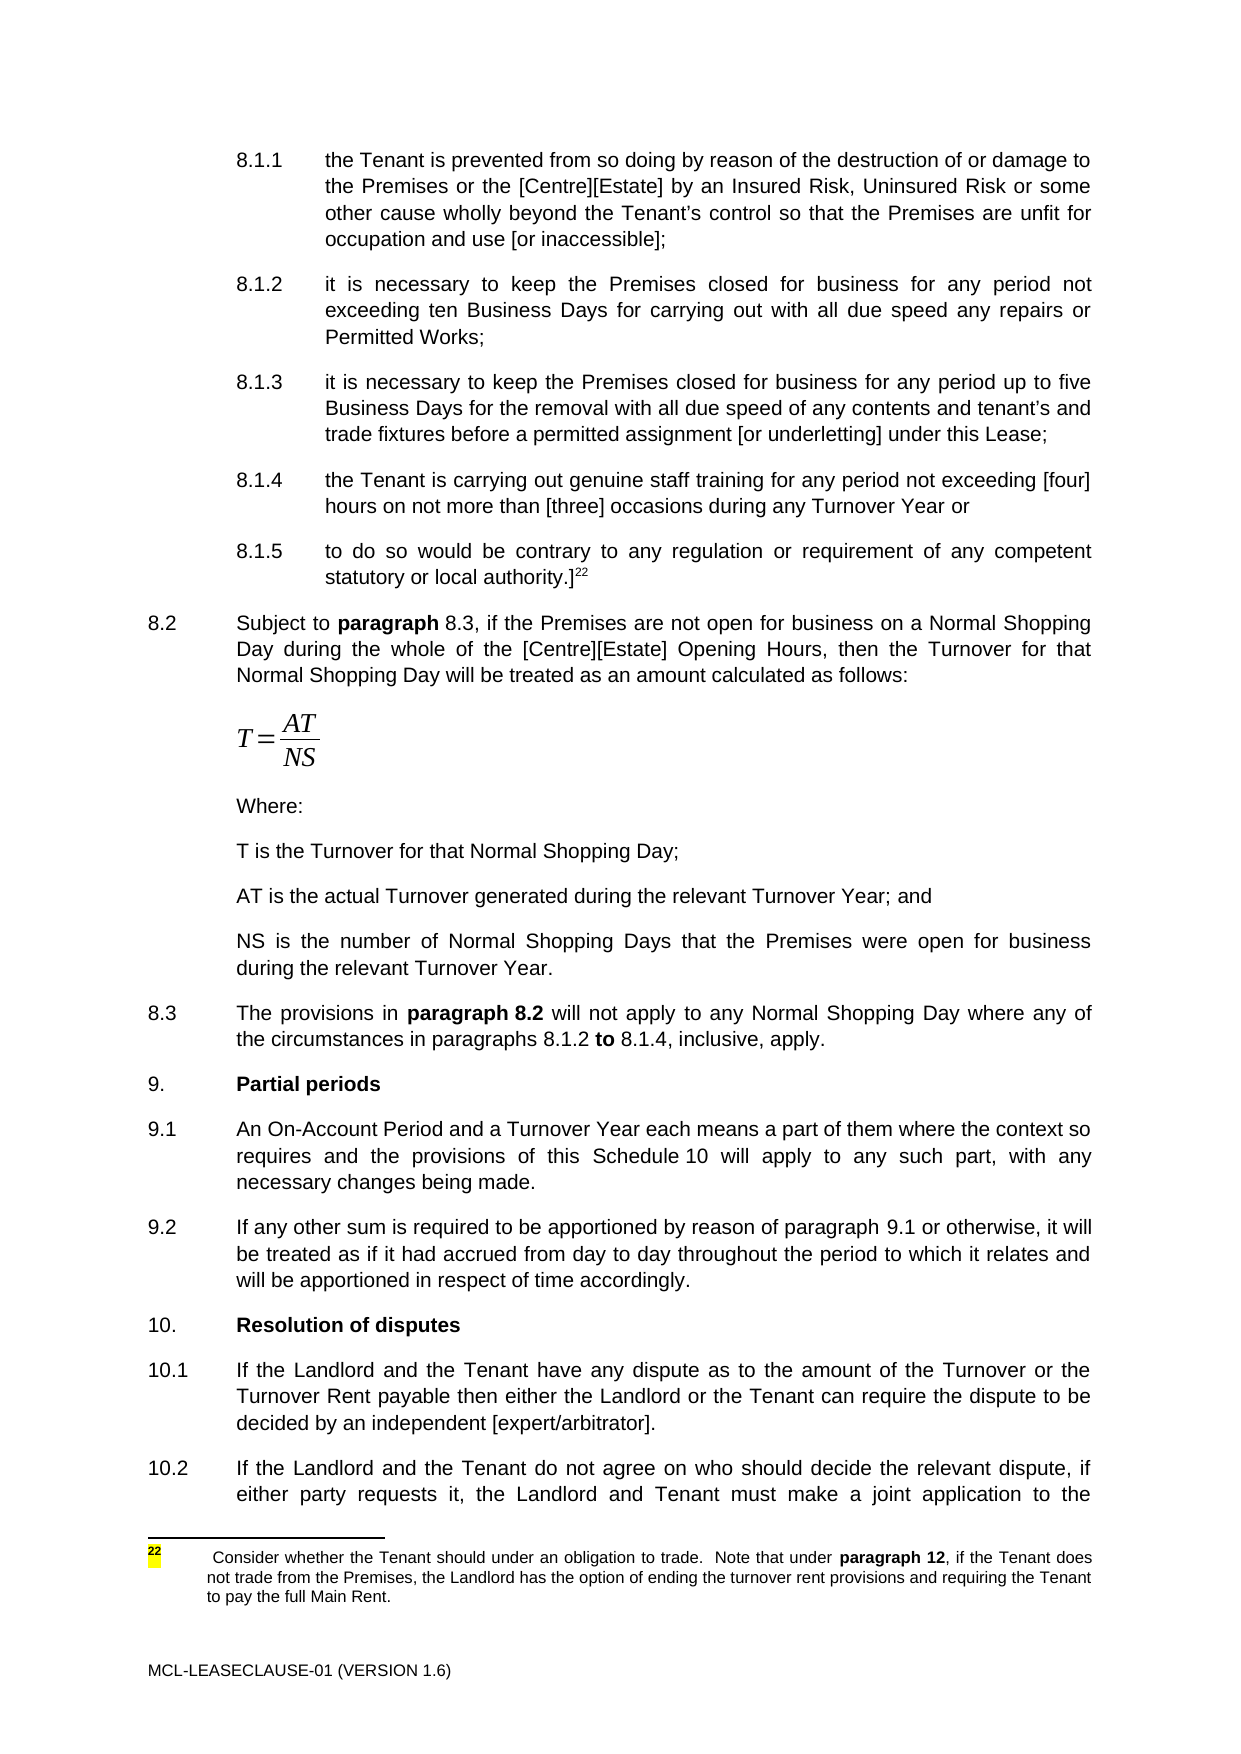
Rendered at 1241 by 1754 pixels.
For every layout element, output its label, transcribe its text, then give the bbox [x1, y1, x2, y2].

text Where: [236, 794, 1093, 818]
text Subject to paragraph 8.3, if the Premises are not open for business on a Normal Shopping Day during the whole of the [Centre][Estate] Opening Hours, then the Turnover for that Normal Shopping Day will be treated as an amount calculated as follows: [148, 610, 1093, 687]
text If any other sum is required to be apportioned by reason of paragraph 9.1 or otherwise, it will be treated as if it had accrued from day to day throughout the period to which it relates and will be apportioned in respect of time accordingly. [148, 1215, 1093, 1292]
text to do so would be contrary to any regulation or requirement of any competent statutory or local authority.] [236, 539, 1093, 589]
text NS is the number of Normal Shopping Days that the Premises were open for business during the relevant Turnover Year. [236, 929, 1093, 979]
text T is the Turnover for that Normal Shopping Day; [236, 839, 1093, 863]
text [148, 1456, 1093, 1506]
text AT is the actual Turnover generated during the relevant Turnover Year; and [236, 884, 1093, 908]
text The provisions in paragraph 8.2 will not apply to any Normal Shopping Day where any of the circumstances in paragraphs 8.1.2 to 8.1.4, inclusive, apply. [148, 1001, 1093, 1051]
text An On-Account Period and a Turnover Year each means a part of them where the context so requires and the provisions of this Schedule 10 will apply to any such part, with any necessary changes being made. [148, 1117, 1093, 1194]
text it is necessary to keep the Premises closed for business for any period up to five Business Days for the removal with all due speed of any contents and tenant’s and trade fixtures before a permitted assignment [or underletting] under this Lease; [236, 369, 1093, 446]
text If the Landlord and the Tenant have any dispute as to the amount of the Turnover or the Turnover Rent payable then either the Landlord or the Tenant can require the dispute to be decided by an independent [expert/arbitrator]. [148, 1358, 1093, 1434]
text Resolution of disputes [148, 1313, 1093, 1337]
text the Tenant is prevented from so doing by reason of the destruction of or damage to the Premises or the [Centre][Estate] by an Insured Risk, Uninsured Risk or some other cause wholly beyond the Tenant’s control so that the Premises are unfit for occupation and use [or inaccessible]; [236, 148, 1093, 251]
text the Tenant is carrying out genuine staff training for any period not exceeding [four] hours on not more than [three] occasions during any Turnover Year or [236, 467, 1093, 518]
text Partial periods [148, 1072, 1093, 1096]
text it is necessary to keep the Premises closed for business for any period not exceeding ten Business Days for carrying out with all due speed any repairs or Permitted Works; [236, 272, 1093, 348]
